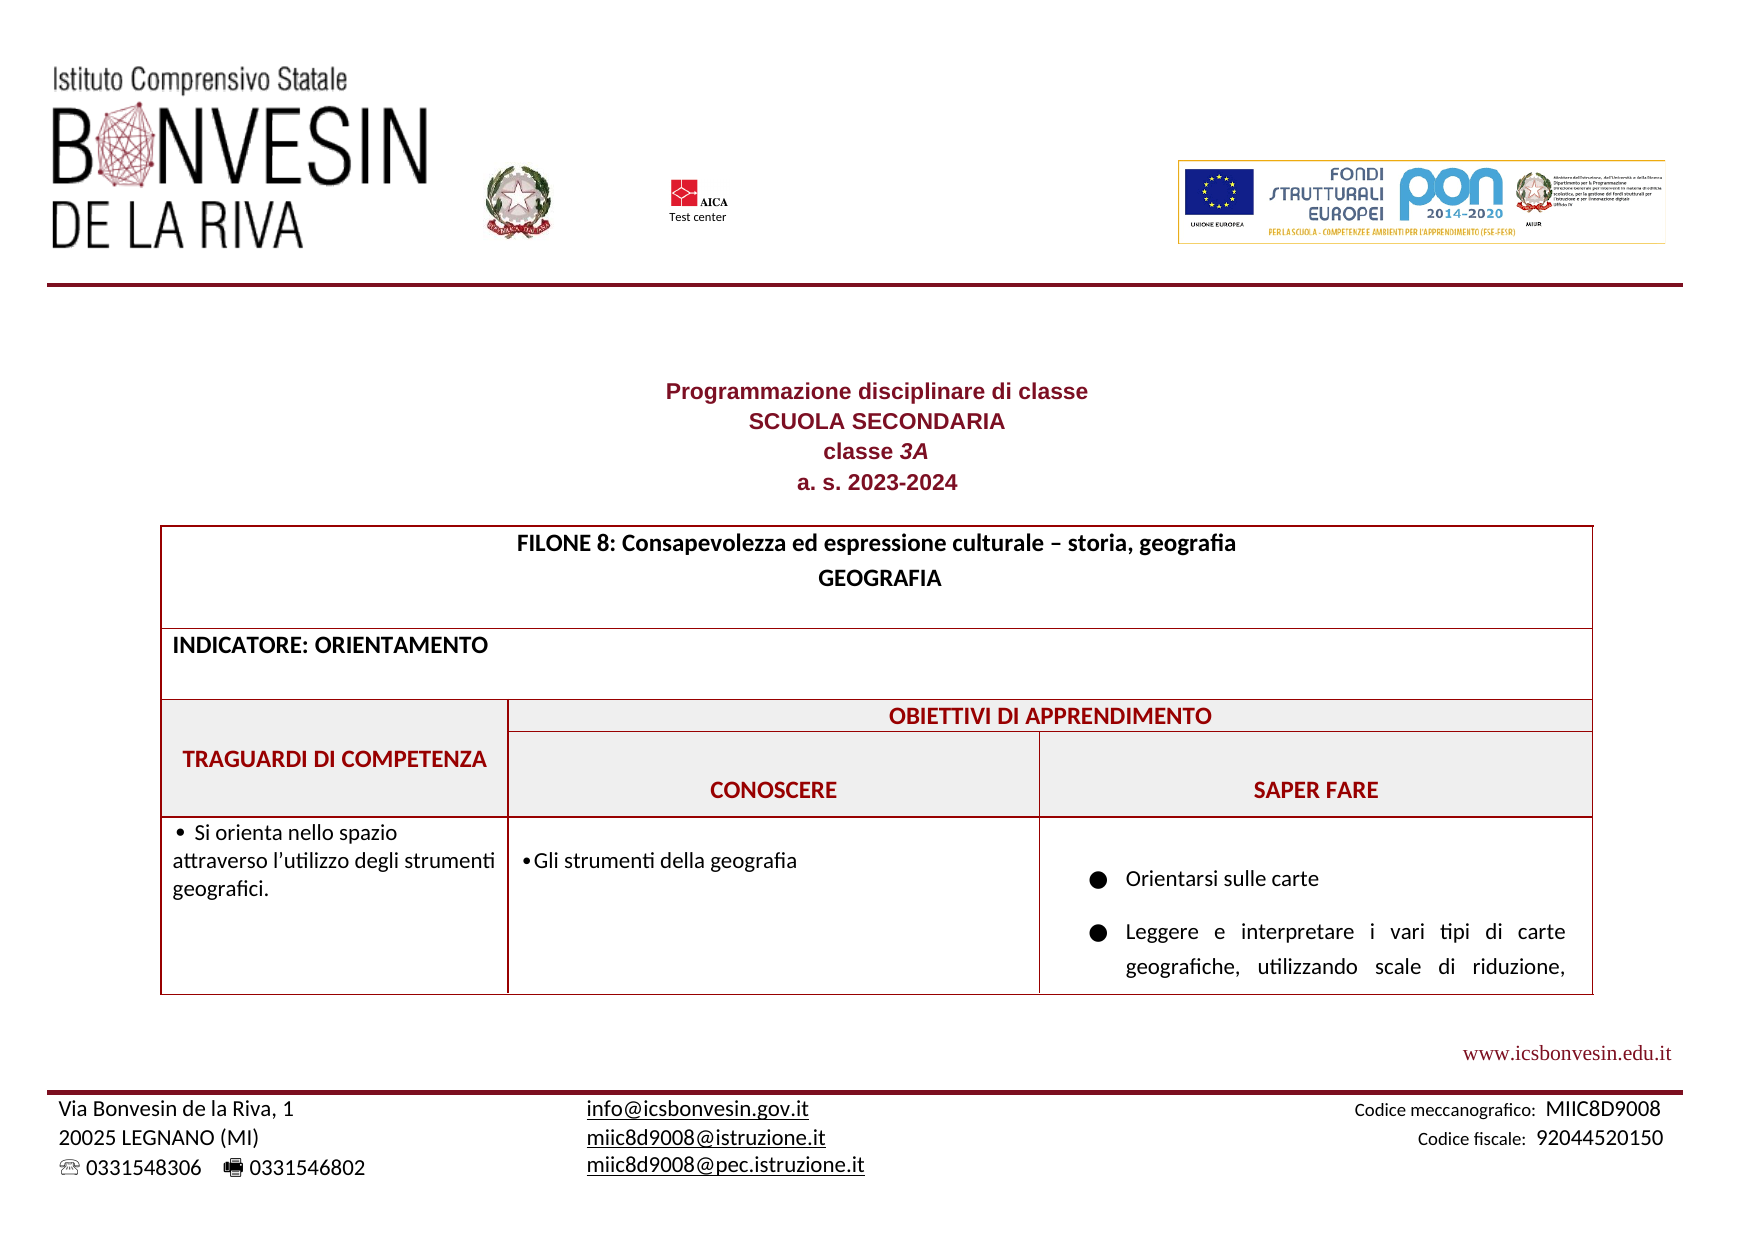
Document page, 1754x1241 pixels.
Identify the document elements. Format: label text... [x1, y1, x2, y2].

text Programmazione disciplinare di classe [59, 378, 1695, 404]
table_cell OBIETTIVI DI APPRENDIMENTO [509, 700, 1592, 731]
picture [47, 62, 443, 254]
text classe 3A [59, 438, 1695, 464]
text SCUOLA SECONDARIA [59, 408, 1695, 434]
table_cell CONOSCERE [509, 732, 1039, 816]
table_cell TRAGUARDI DI COMPETENZA [162, 700, 507, 816]
table_cell ∙Gli strumenti della geografia [509, 818, 1039, 993]
table_cell ∙ Si orienta nello spazio attraverso l’utilizzo degli strumenti geografici. [162, 818, 507, 993]
table_header FILONE 8: Consapevolezza ed espressione culturale – storia, geografia GEOGRAFIA [162, 527, 1592, 627]
picture [483, 162, 555, 242]
picture [669, 179, 730, 210]
picture [1178, 160, 1666, 244]
table_cell SAPER FARE [1040, 732, 1592, 816]
table_cell INDICATORE: ORIENTAMENTO [162, 629, 1592, 699]
text a. s. 2023-2024 [59, 468, 1695, 495]
